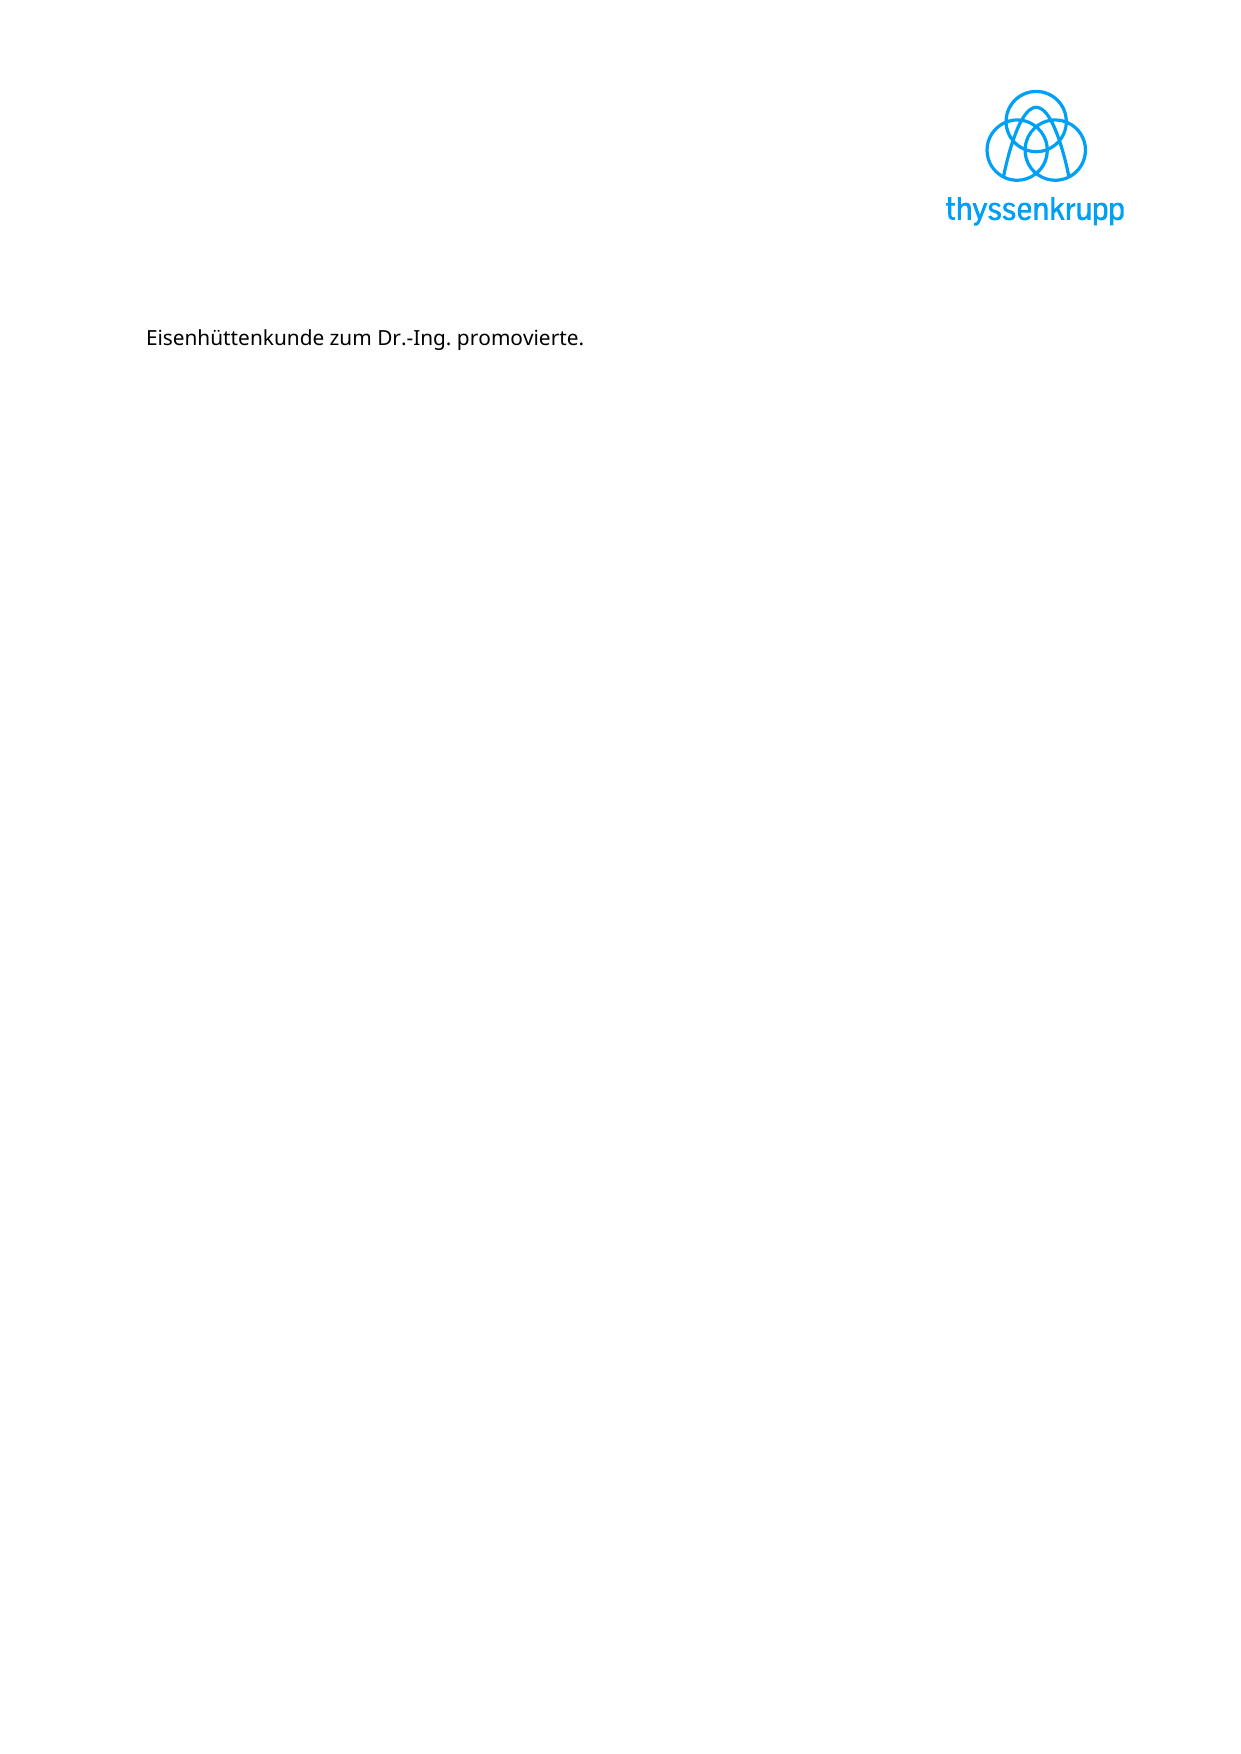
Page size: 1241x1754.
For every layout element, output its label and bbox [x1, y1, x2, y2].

text [146, 323, 913, 351]
